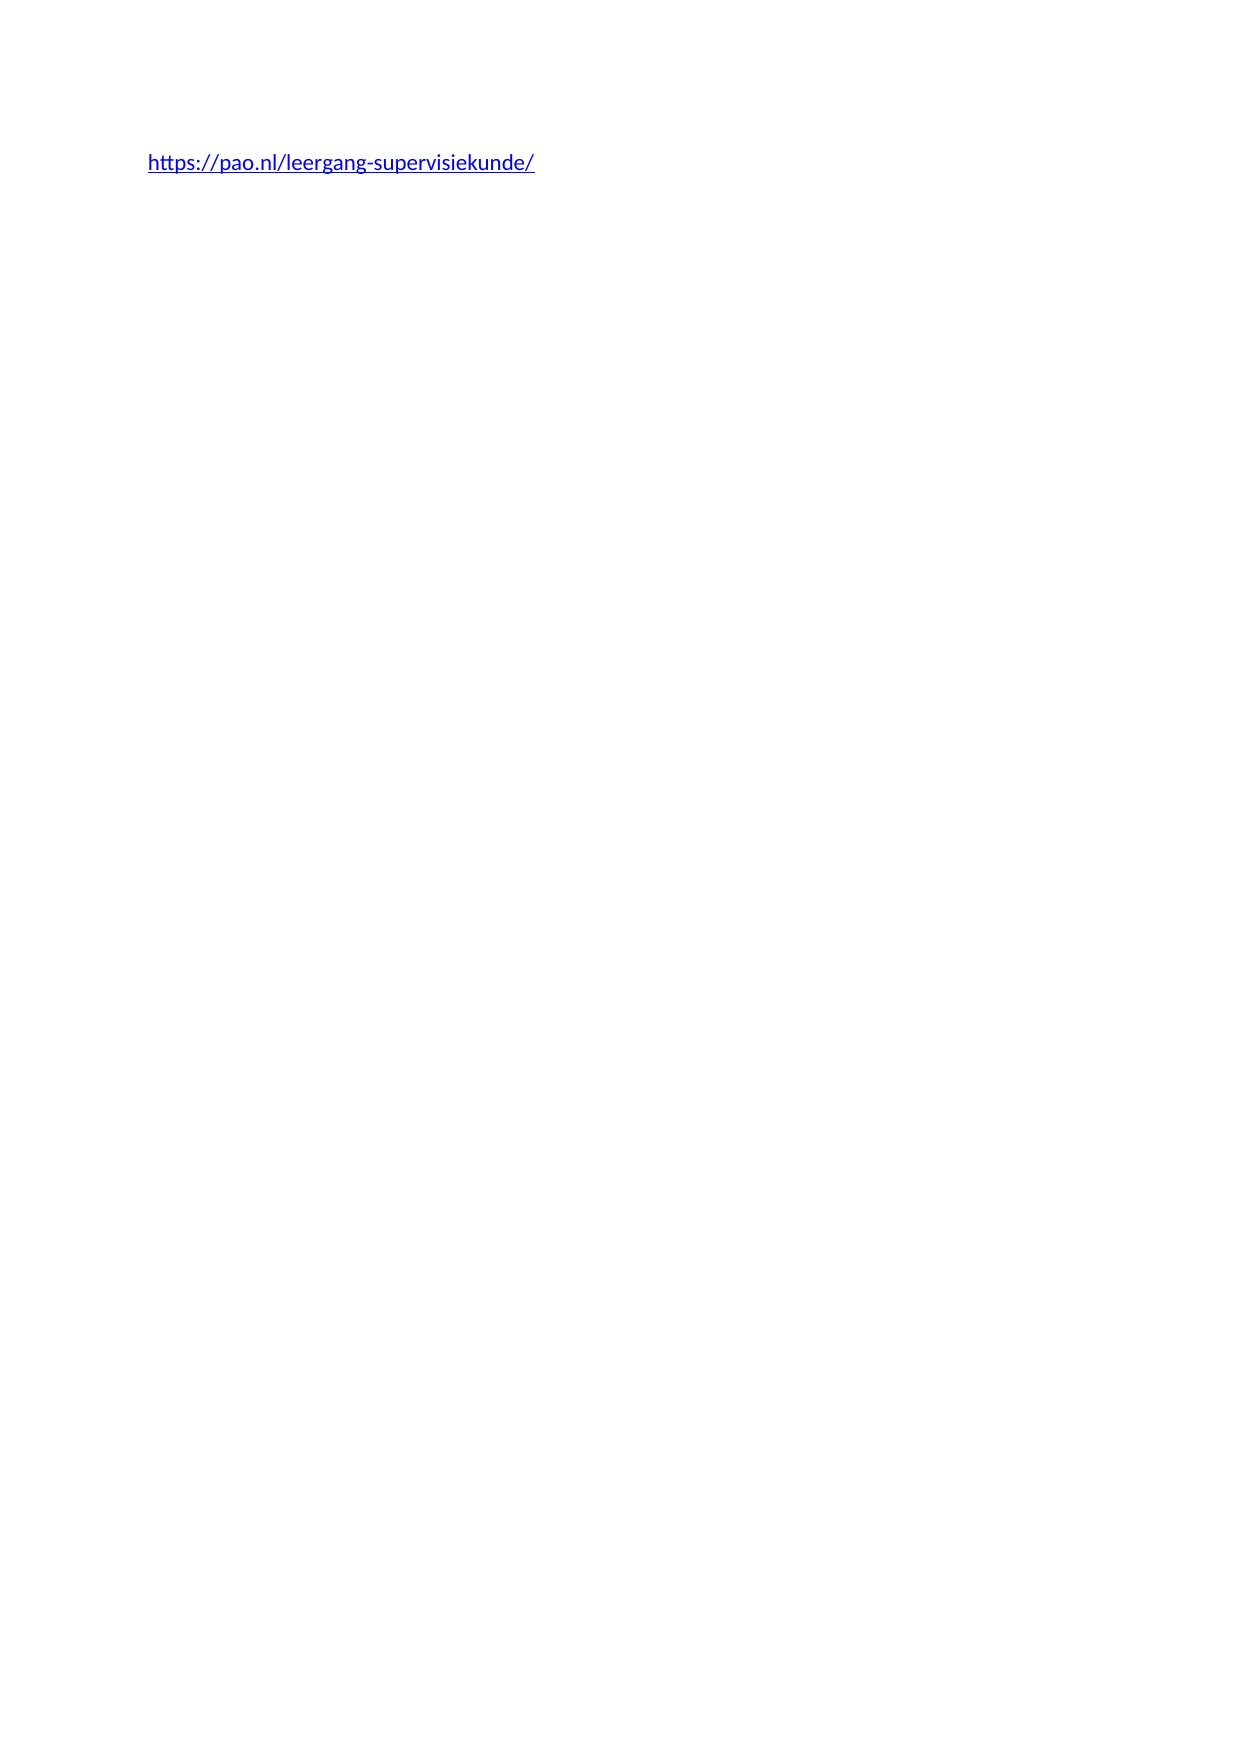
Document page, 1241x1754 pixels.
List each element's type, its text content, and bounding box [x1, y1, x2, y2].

text https://pao.nl/leergang-supervisiekunde/ [148, 148, 1093, 176]
